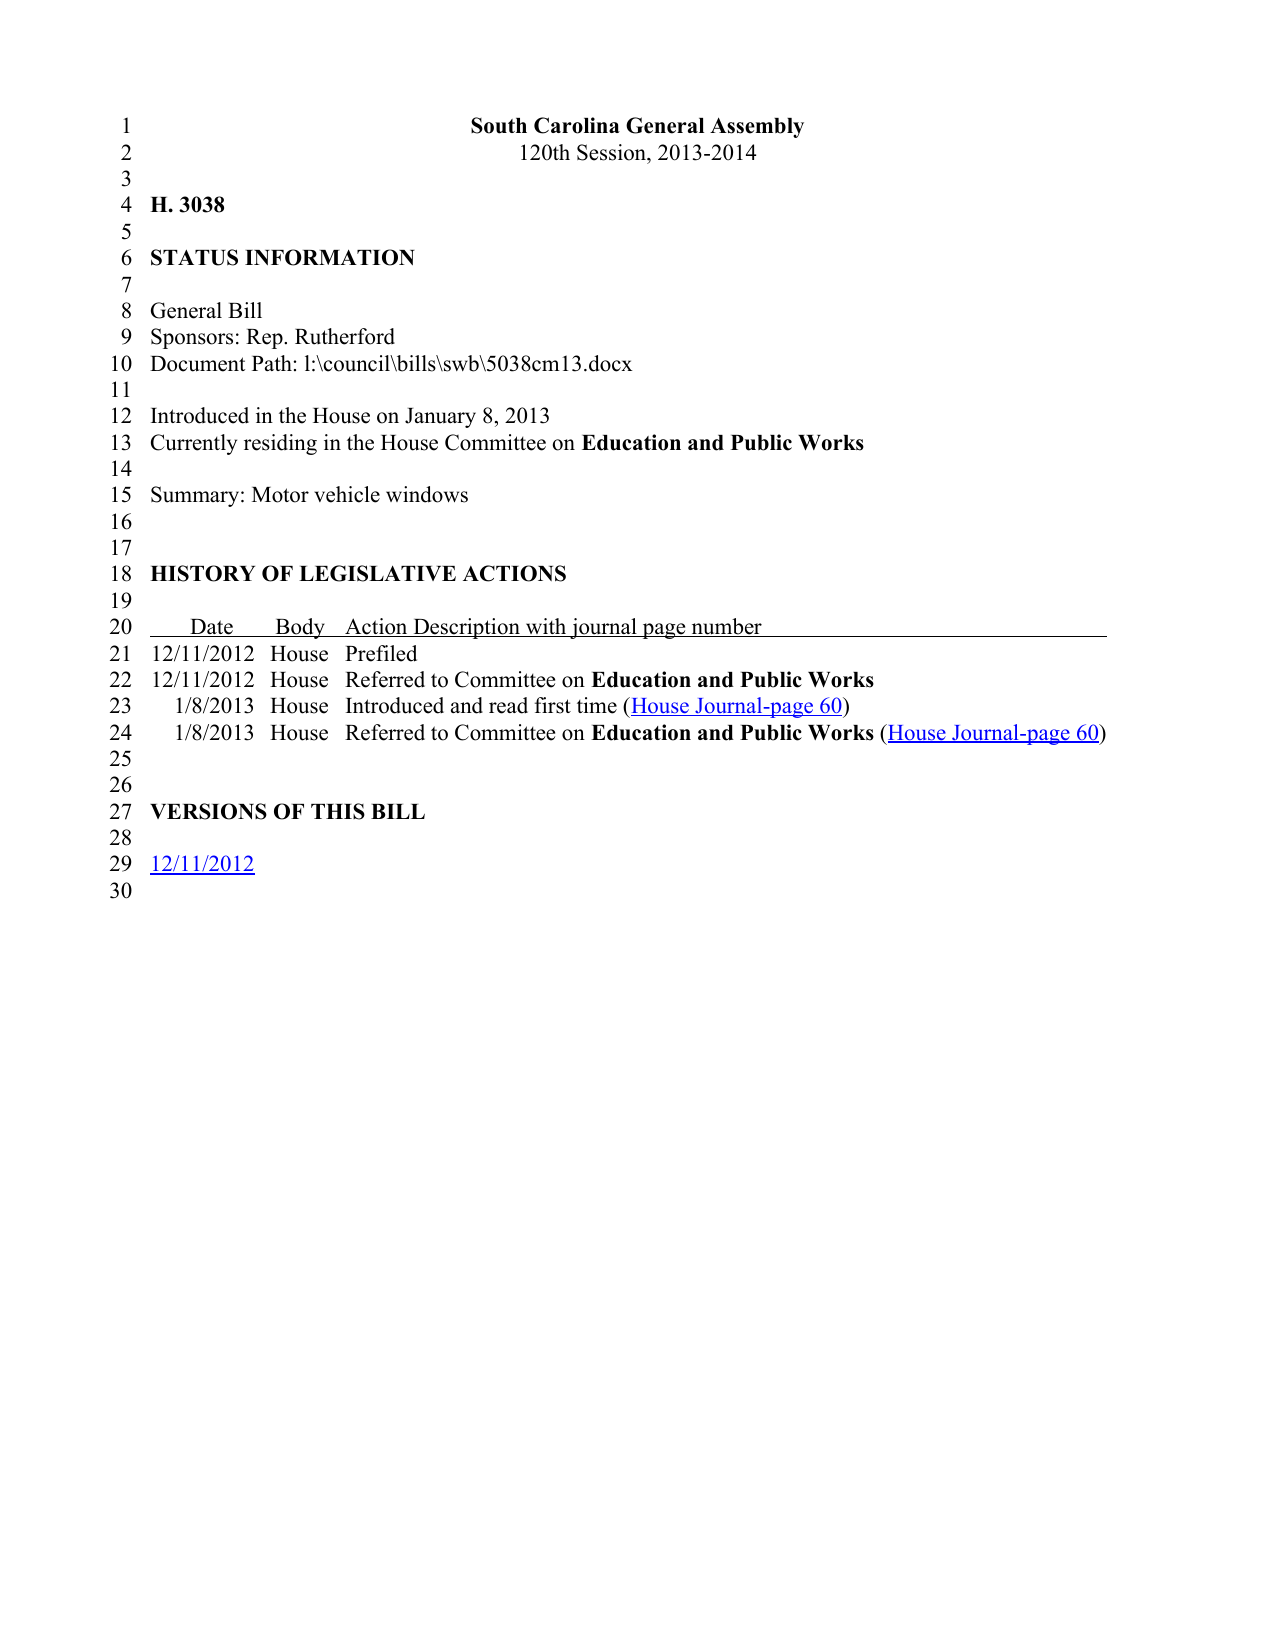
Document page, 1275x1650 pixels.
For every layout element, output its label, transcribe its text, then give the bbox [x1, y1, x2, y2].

text 12/11/2012 House Prefiled [150, 639, 1125, 666]
text 12/11/2012 House Referred to Committee on Education and Public Works [150, 666, 1125, 692]
text HISTORY OF LEGISLATIVE ACTIONS [150, 561, 1125, 587]
text Introduced in the House on January 8, 2013 [150, 402, 1125, 429]
text 1/8/2013 House Referred to Committee on Education and Public Works (House Journal-page 60) [150, 719, 1125, 745]
text Currently residing in the House Committee on Education and Public Works [150, 429, 1125, 455]
text Document Path: l:\council\bills\swb\5038cm13.docx [150, 350, 1125, 376]
text STATUS INFORMATION [150, 244, 1125, 271]
text Sponsors: Rep. Rutherford [150, 323, 1125, 350]
text Summary: Motor vehicle windows [150, 481, 1125, 508]
text South Carolina General Assembly [150, 112, 1125, 139]
text General Bill [150, 297, 1125, 323]
text H. 3038 [150, 192, 1125, 218]
text 120th Session, 2013-2014 [150, 139, 1125, 165]
text VERSIONS OF THIS BILL [150, 798, 1125, 824]
text 12/11/2012 [150, 850, 1125, 877]
text 1/8/2013 House Introduced and read first time (House Journal-page 60) [150, 692, 1125, 719]
text Date Body Action Description with journal page number [150, 613, 1125, 639]
